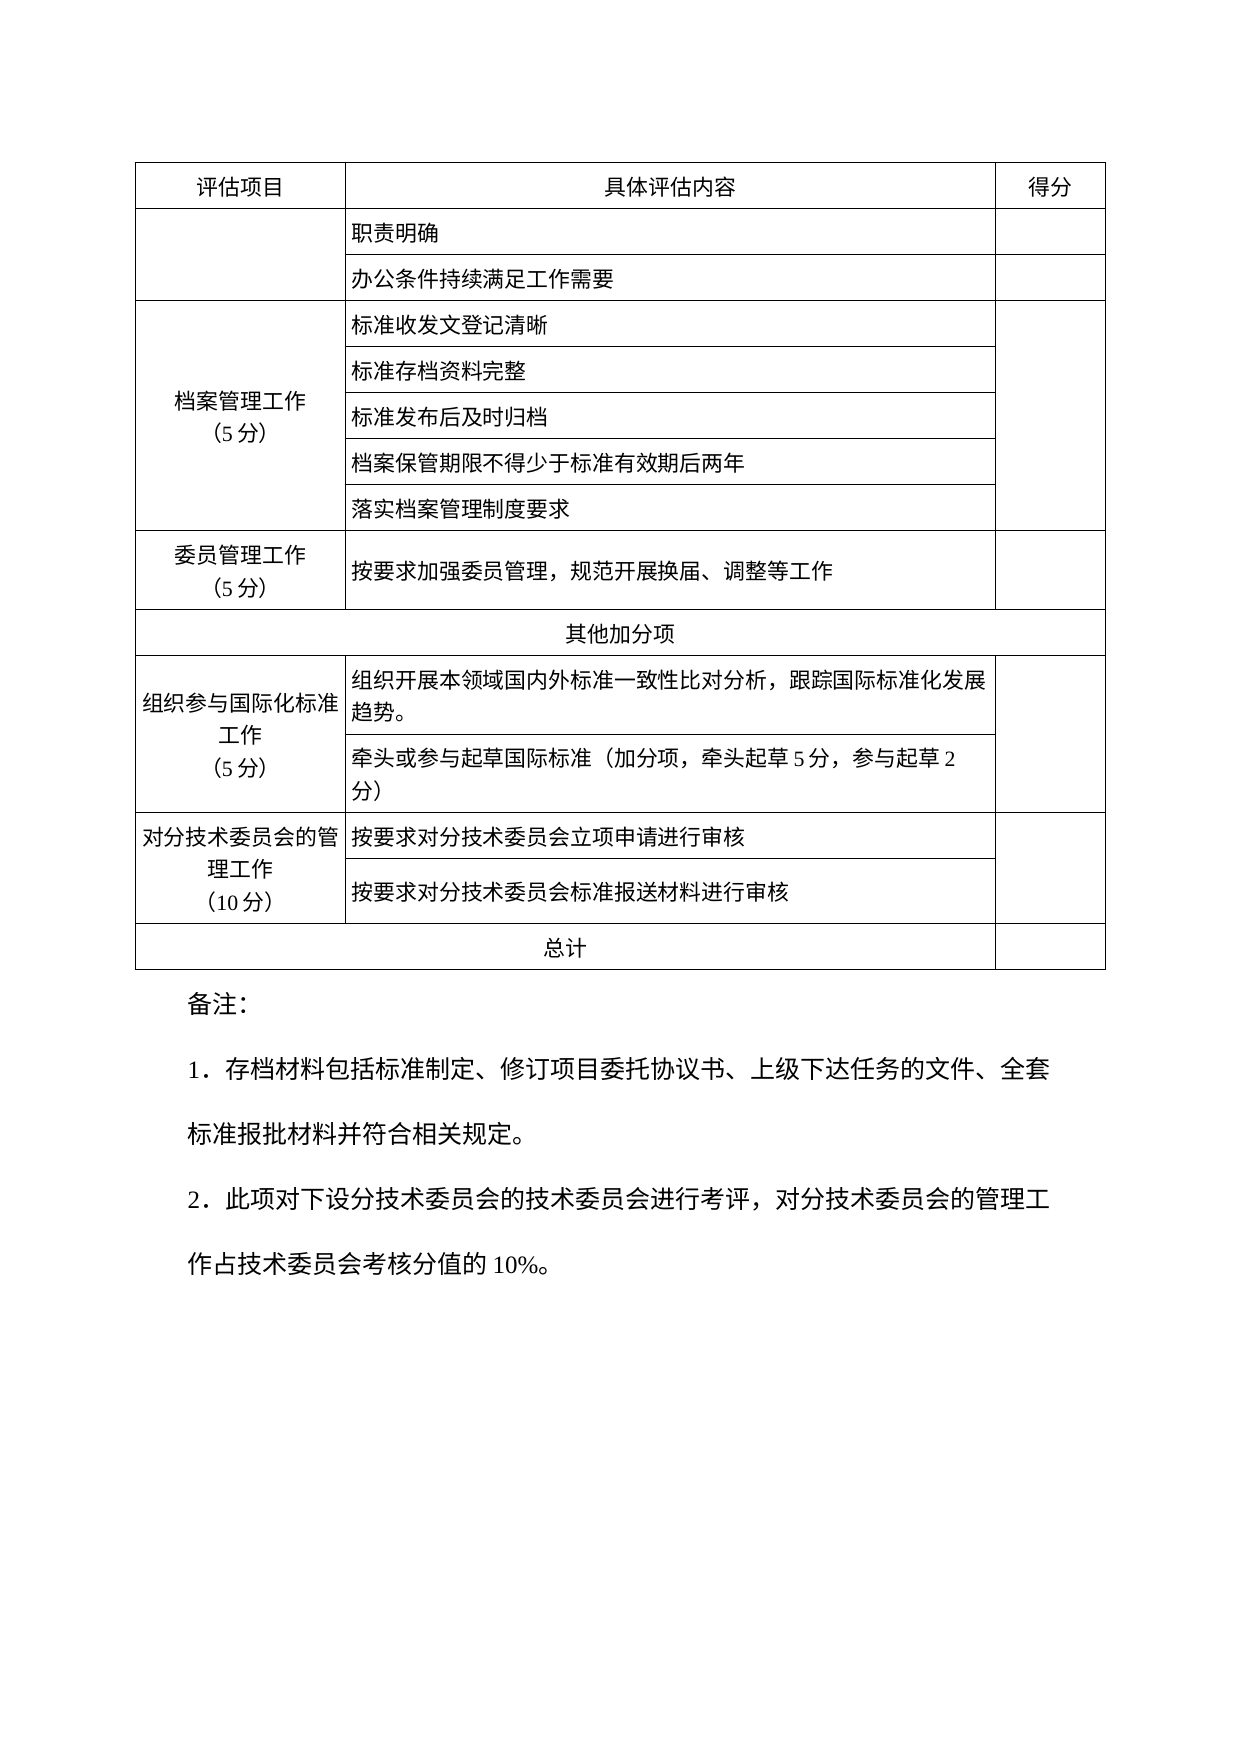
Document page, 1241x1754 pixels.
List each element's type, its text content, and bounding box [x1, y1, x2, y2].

table_header 评估项目 [136, 163, 345, 208]
table_cell 按要求加强委员管理，规范开展换届、调整等工作 [346, 531, 995, 609]
table_cell 档案管理工作 （5分） [136, 301, 345, 530]
table_header 具体评估内容 [346, 163, 995, 208]
table_cell 组织开展本领域国内外标准一致性比对分析，跟踪国际标准化发展趋势。 [346, 656, 995, 733]
table_cell [996, 531, 1105, 609]
table_cell 设立标准科室或有专职工作人员负责标准化工作，管理规范，岗位职责明确 [346, 209, 995, 254]
table_cell 落实档案管理制度要求 [346, 485, 995, 530]
table_cell 标准发布后及时归档 [346, 393, 995, 438]
table_cell 对分技术委员会的管理工作 （10分） [136, 813, 345, 923]
table_cell 总计 [136, 924, 995, 969]
table_cell 牵头或参与起草国际标准（加分项，牵头起草5分，参与起草2分） [346, 735, 995, 812]
text 1．存档材料包括标准制定、修订项目委托协议书、上级下达任务的文件、全套标准报批材料并符合相关规定。 [187, 1035, 1053, 1165]
table_cell [996, 924, 1105, 969]
table_cell 组织参与国际化标准工作 （5分） [136, 656, 345, 812]
text 备注： [187, 970, 1053, 1035]
table_cell 办公条件持续满足工作需要 [346, 255, 995, 300]
table_cell [996, 301, 1105, 530]
table_cell [996, 813, 1105, 923]
table_cell 委员管理工作 （5分） [136, 531, 345, 609]
table_header 得分 [996, 163, 1105, 208]
table_cell 档案保管期限不得少于标准有效期后两年 [346, 439, 995, 484]
table_cell 其他加分项 [136, 610, 1105, 655]
text 2．此项对下设分技术委员会的技术委员会进行考评，对分技术委员会的管理工作占技术委员会考核分值的10%。 [187, 1165, 1053, 1295]
table_cell 按要求对分技术委员会立项申请进行审核 [346, 813, 995, 858]
table_cell 标准存档资料完整 [346, 347, 995, 392]
table_cell [996, 255, 1105, 300]
table_cell [996, 656, 1105, 812]
table_cell 标准收发文登记清晰 [346, 301, 995, 346]
table_cell 按要求对分技术委员会标准报送材料进行审核 [346, 859, 995, 923]
